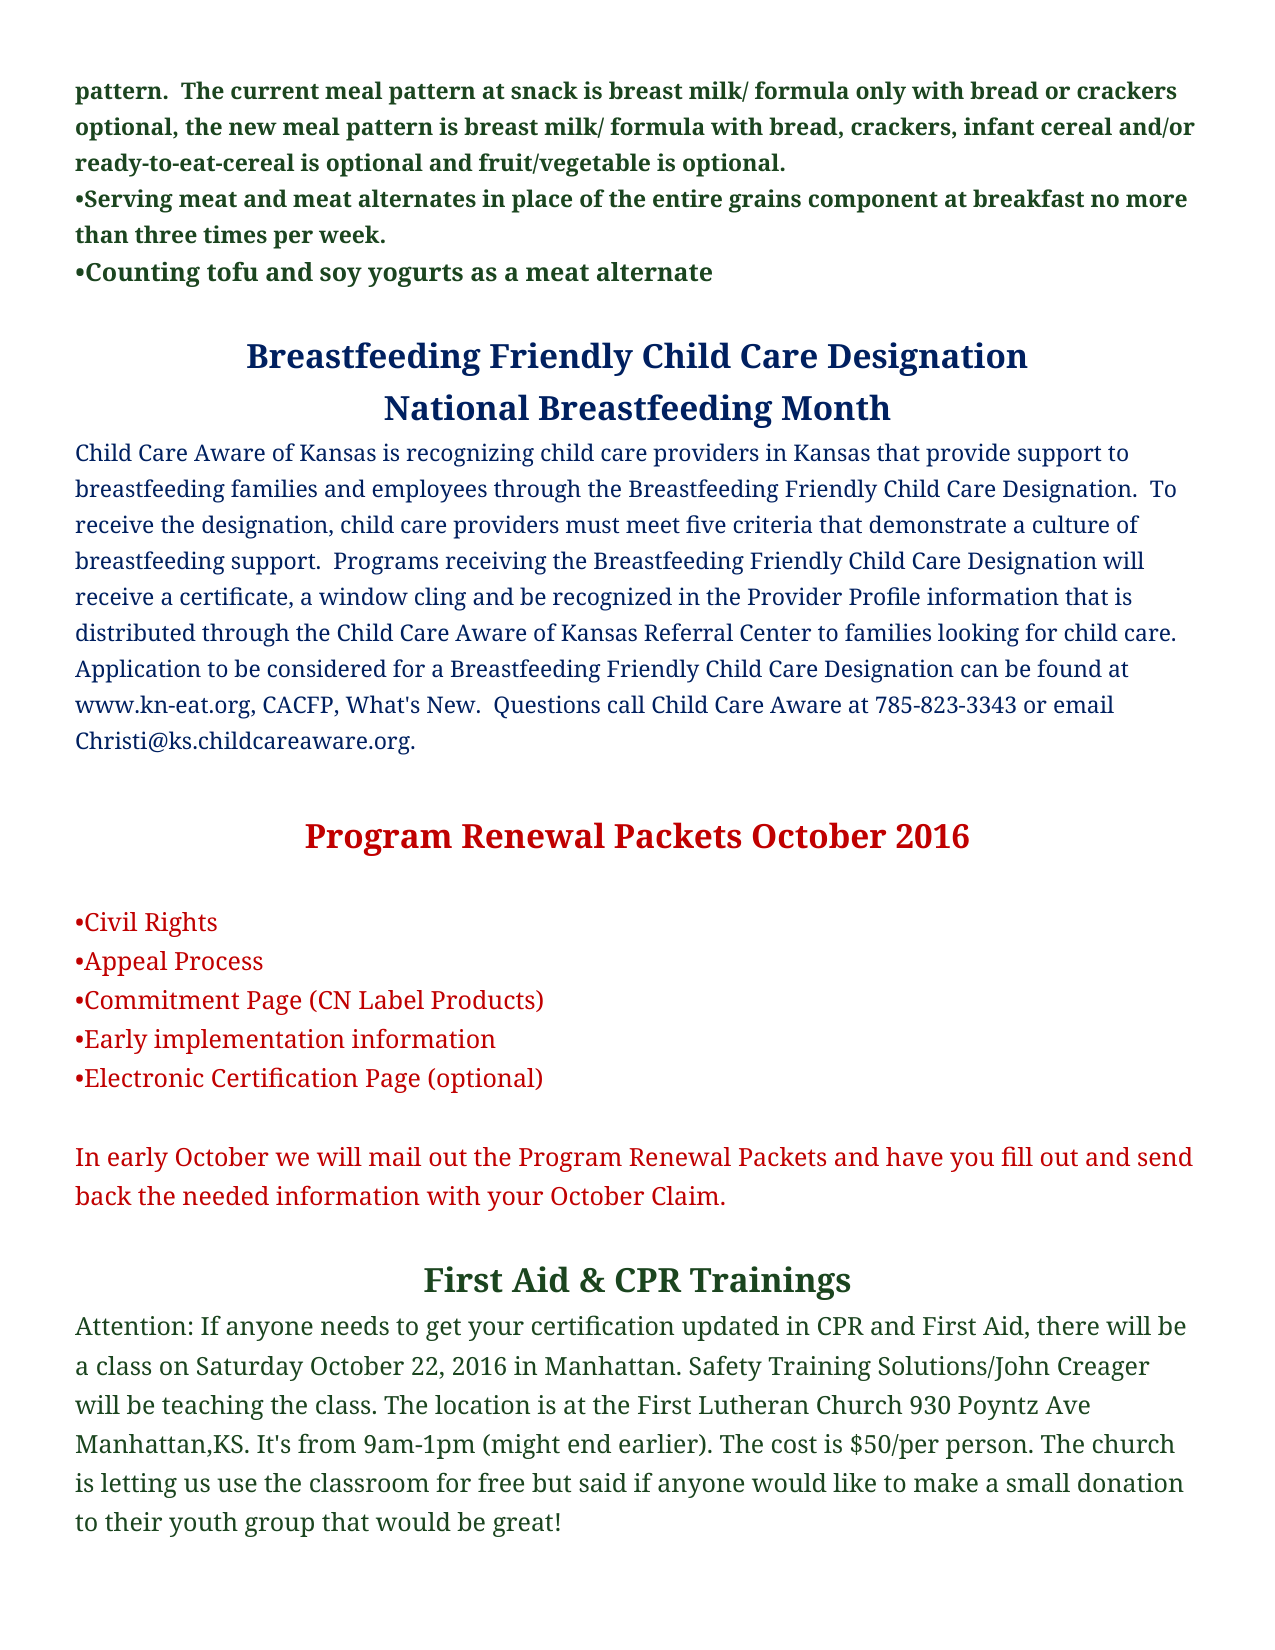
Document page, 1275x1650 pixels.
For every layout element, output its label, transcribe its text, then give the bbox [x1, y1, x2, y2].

text •Counting tofu and soy yogurts as a meat alternate [75, 255, 1200, 289]
text National Breastfeeding Month [75, 385, 1200, 431]
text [75, 75, 1200, 178]
text •Electronic Certification Page (optional) [75, 1061, 1200, 1095]
text First Aid & CPR Trainings [75, 1257, 1200, 1302]
text •Appeal Process [75, 943, 1200, 978]
text Breastfeeding Friendly Child Care Designation [75, 333, 1200, 378]
text Attention: If anyone needs to get your certification updated in CPR and First Aid, there will be a class on Saturday October 22, 2016 in Manhattan. Safety Training Solutions/John Creager will be teaching the class. The location is at the First Lutheran Church 930 Poyntz Ave Manhattan,KS. It's from 9am-1pm (might end earlier). The cost is $50/per person. The church is letting us use the classroom for free but said if anyone would like to make a small donation to their youth group that would be great! [75, 1309, 1200, 1539]
text •Serving meat and meat alternates in place of the entire grains component at breakfast no more than three times per week. [75, 183, 1200, 250]
text •Civil Rights [75, 904, 1200, 938]
text Child Care Aware of Kansas is recognizing child care providers in Kansas that provide support to breastfeeding families and employees through the Breastfeeding Friendly Child Care Designation. To receive the designation, child care providers must meet five criteria that demonstrate a culture of breastfeeding support. Programs receiving the Breastfeeding Friendly Child Care Designation will receive a certificate, a window cling and be recognized in the Provider Profile information that is distributed through the Child Care Aware of Kansas Referral Center to families looking for child care. Application to be considered for a Breastfeeding Friendly Child Care Designation can be found at www.kn-eat.org, CACFP, What's New. Questions call Child Care Aware at 785-823-3343 or email Christi@ks.childcareaware.org. [75, 437, 1200, 756]
text In early October we will mail out the Program Renewal Packets and have you fill out and send back the needed information with your October Claim. [75, 1139, 1200, 1213]
text •Commitment Page (CN Label Products) [75, 983, 1200, 1017]
text Program Renewal Packets October 2016 [75, 813, 1200, 858]
text •Early implementation information [75, 1022, 1200, 1056]
